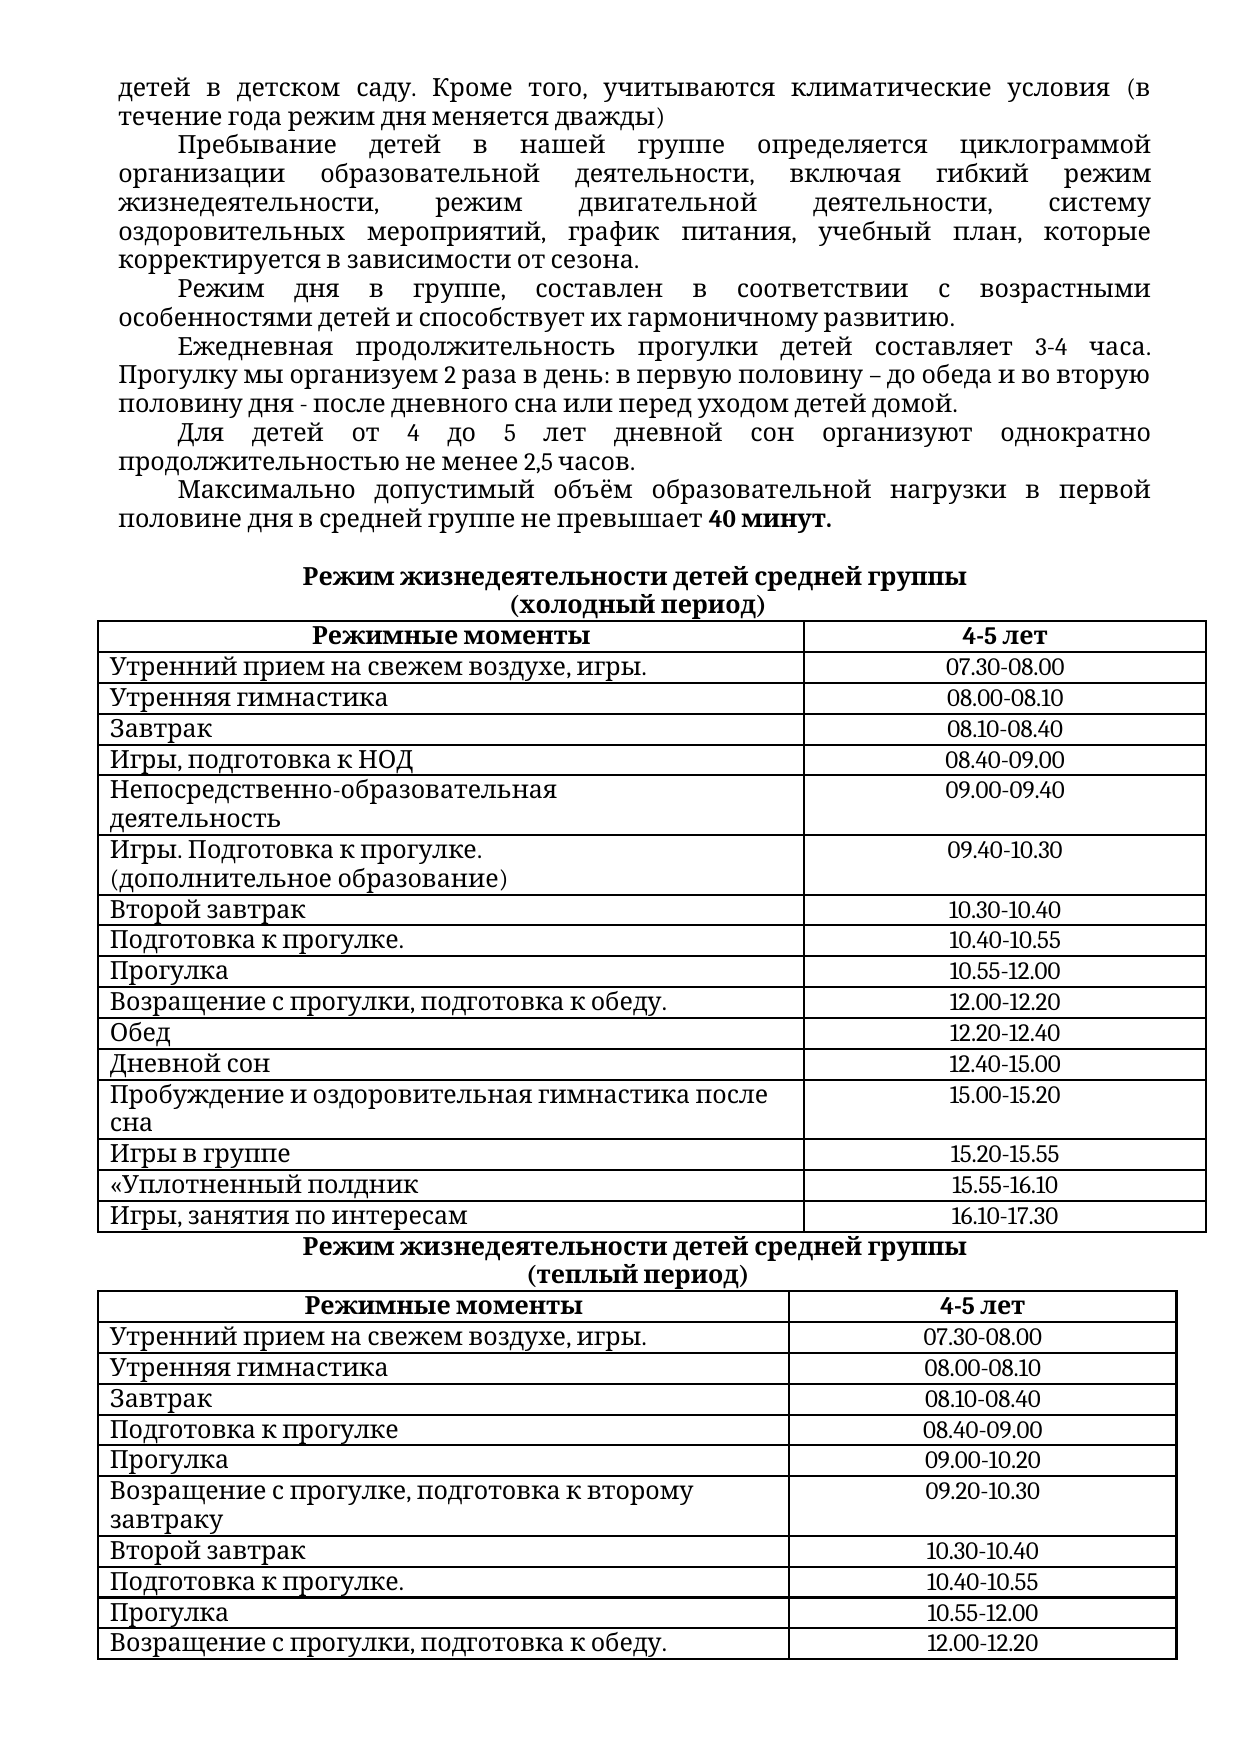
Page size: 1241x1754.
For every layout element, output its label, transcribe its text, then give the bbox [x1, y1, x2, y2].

table_cell Возращение с прогулки, подготовка к обеду. [99, 988, 803, 1017]
table_header 4-5 лет [805, 622, 1205, 651]
table_cell 08.40-09.00 [805, 746, 1205, 774]
table_cell 08.00-08.10 [790, 1354, 1175, 1383]
table_cell 16.10-17.30 [805, 1202, 1205, 1231]
table_cell 12.40-15.00 [805, 1050, 1205, 1078]
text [118, 74, 1152, 131]
table_cell 10.40-10.55 [790, 1568, 1175, 1596]
text Ежедневная продолжительность прогулки детей составляет 3-4 часа. Прогулку мы организуем 2 раза в день: в первую половину – до обеда и во вторую половину дня - после дневного сна или перед уходом детей домой. [118, 333, 1152, 419]
table_cell 10.55-12.00 [805, 957, 1205, 986]
table_cell Обед [99, 1019, 803, 1048]
table_cell 10.30-10.40 [790, 1537, 1175, 1566]
table_cell Второй завтрак [99, 896, 803, 924]
table_cell Второй завтрак [99, 1537, 788, 1566]
table_cell Прогулка [99, 1599, 788, 1627]
text (теплый период) [118, 1261, 1152, 1290]
table_cell 10.30-10.40 [805, 896, 1205, 924]
table_cell 09.00-10.20 [790, 1446, 1175, 1475]
table_cell Подготовка к прогулке [99, 1416, 788, 1444]
table_cell Пробуждение и оздоровительная гимнастика после сна [99, 1081, 803, 1138]
table_cell 10.40-10.55 [805, 926, 1205, 955]
table_cell Возращение с прогулки, подготовка к обеду. [99, 1629, 788, 1658]
text Режим дня в группе, составлен в соответствии с возрастными особенностями детей и способствует их гармоничному развитию. [118, 275, 1152, 333]
table_cell Завтрак [99, 715, 803, 743]
table_cell 08.40-09.00 [790, 1416, 1175, 1444]
table_header Режимные моменты [99, 622, 803, 651]
table_cell Возращение с прогулке, подготовка к второму завтраку [99, 1477, 788, 1535]
text Режим жизнедеятельности детей средней группы [118, 1233, 1152, 1261]
table_cell Игры, подготовка к НОД [99, 746, 803, 774]
table_cell 08.10-08.40 [805, 715, 1205, 743]
table_cell 12.20-12.40 [805, 1019, 1205, 1048]
table_cell Прогулка [99, 1446, 788, 1475]
table_cell Утренний прием на свежем воздухе, игры. [99, 1323, 788, 1352]
table_cell Подготовка к прогулке. [99, 926, 803, 955]
table_cell Утренний прием на свежем воздухе, игры. [99, 653, 803, 682]
table_cell Завтрак [99, 1385, 788, 1413]
table_cell 07.30-08.00 [805, 653, 1205, 682]
table_cell 09.20-10.30 [790, 1477, 1175, 1535]
table_cell Утренняя гимнастика [99, 1354, 788, 1383]
text Для детей от 4 до 5 лет дневной сон организуют однократно продолжительностью не менее 2,5 часов. [118, 419, 1152, 476]
table_cell Непосредственно-образовательная деятельность [99, 776, 803, 834]
table_cell Утренняя гимнастика [99, 684, 803, 713]
table_cell 15.20-15.55 [805, 1140, 1205, 1169]
table_cell 15.55-16.10 [805, 1171, 1205, 1200]
table_cell 07.30-08.00 [790, 1323, 1175, 1352]
table_cell 12.00-12.20 [805, 988, 1205, 1017]
table_header 4-5 лет [790, 1292, 1175, 1321]
table_cell Игры. Подготовка к прогулке. (дополнительное образование) [99, 836, 803, 893]
table_cell 09.00-09.40 [805, 776, 1205, 834]
text Пребывание детей в нашей группе определяется циклограммой организации образовательной деятельности, включая гибкий режим жизнедеятельности, режим двигательной деятельности, систему оздоровительных мероприятий, график питания, учебный план, которые корректируется в зависимости от сезона. [118, 131, 1152, 275]
table_cell Подготовка к прогулке. [99, 1568, 788, 1596]
text (холодный период) [118, 591, 1152, 620]
table_cell 10.55-12.00 [790, 1599, 1175, 1627]
table_cell Игры, занятия по интересам [99, 1202, 803, 1231]
table_cell 08.10-08.40 [790, 1385, 1175, 1413]
table_cell Дневной сон [99, 1050, 803, 1078]
table_cell Прогулка [99, 957, 803, 986]
table_cell 15.00-15.20 [805, 1081, 1205, 1138]
table_header Режимные моменты [99, 1292, 788, 1321]
text Максимально допустимый объём образовательной нагрузки в первой половине дня в средней группе не превышает 40 минут. [118, 476, 1152, 534]
table_cell 12.00-12.20 [790, 1629, 1175, 1658]
text Режим жизнедеятельности детей средней группы [118, 563, 1152, 591]
table_cell 08.00-08.10 [805, 684, 1205, 713]
table_cell 09.40-10.30 [805, 836, 1205, 893]
table_cell «Уплотненный полдник [99, 1171, 803, 1200]
table_cell Игры в группе [99, 1140, 803, 1169]
